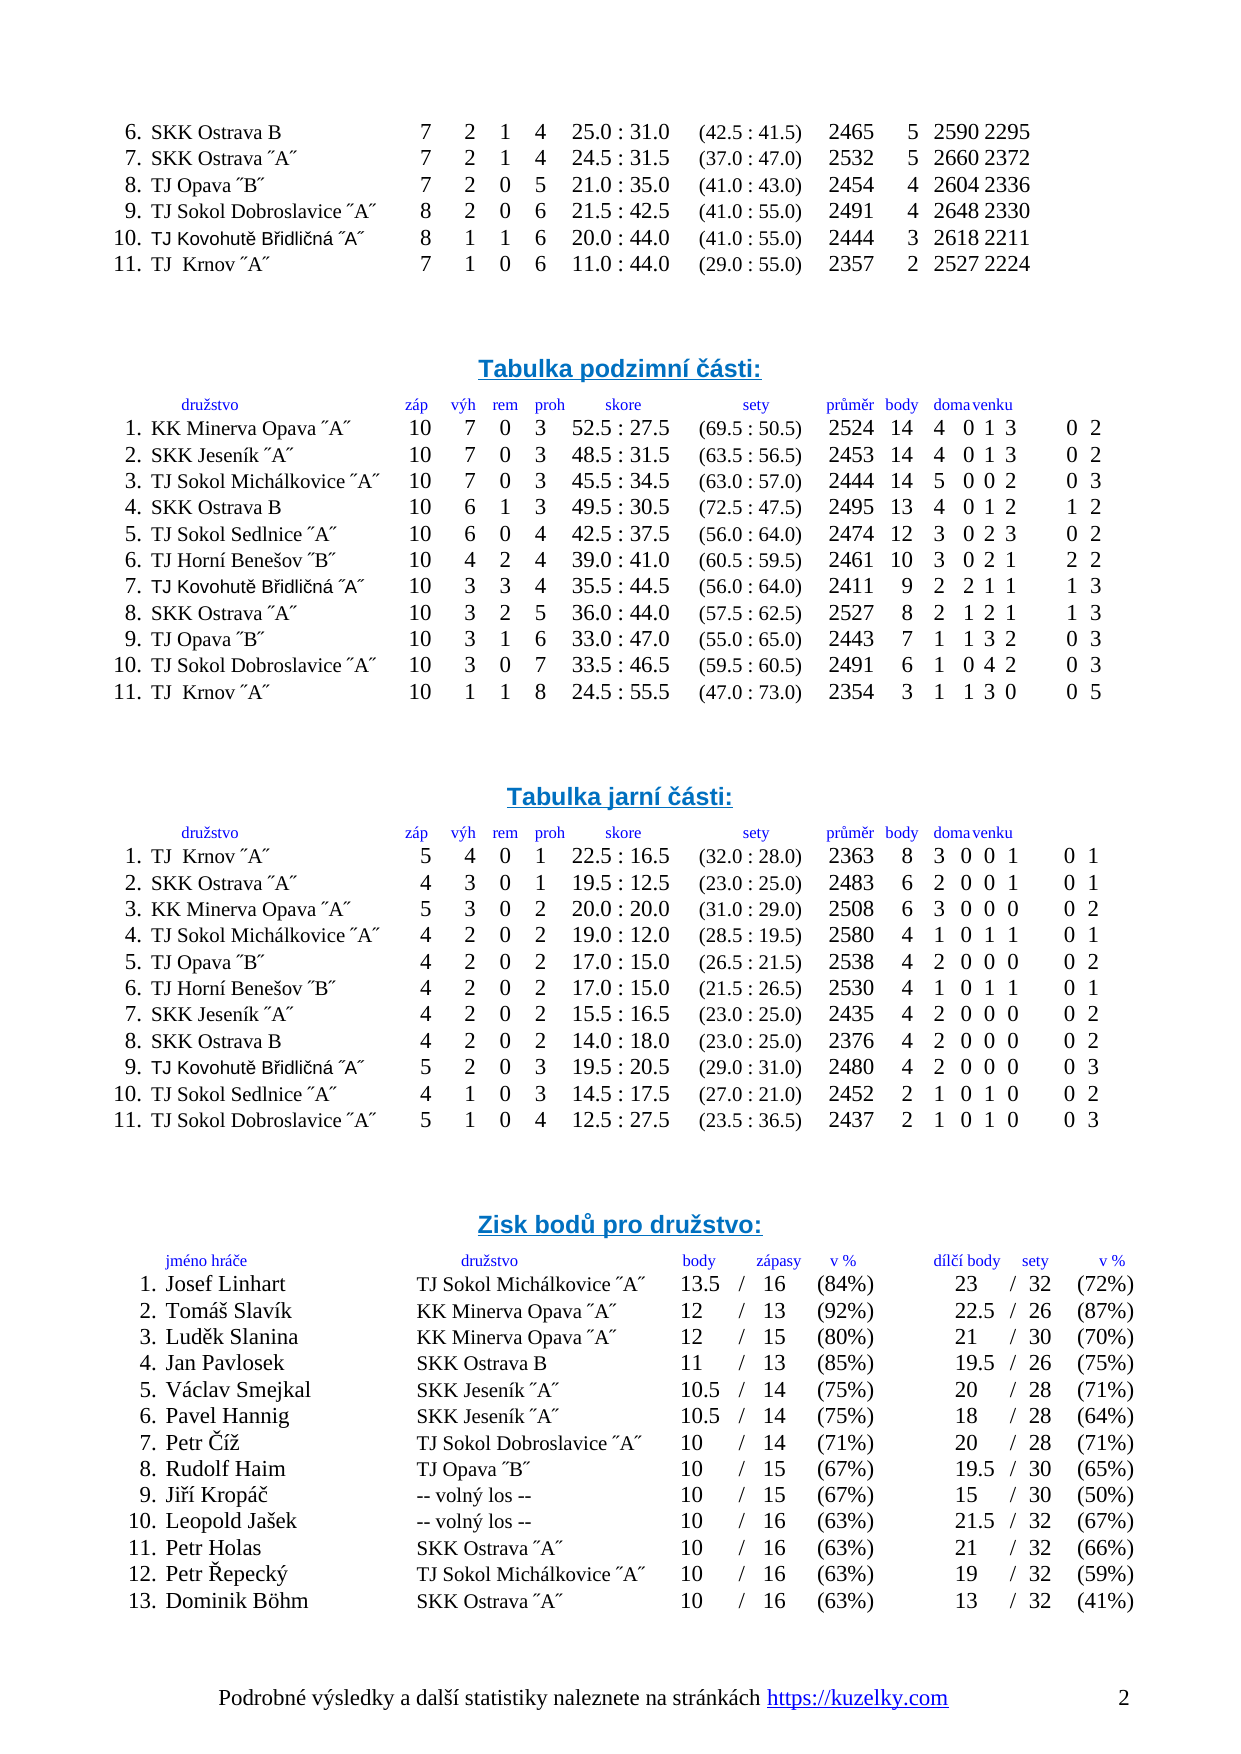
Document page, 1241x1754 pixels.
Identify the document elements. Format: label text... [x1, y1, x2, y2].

text 9. Jiří Kropáč -- volný los -- 10 / 15 (67%) 15 / 30 (50%) [106, 1481, 1134, 1508]
text 3. TJ Sokol Michálkovice ˝A˝ 10 7 0 3 45.5 : 34.5 (63.0 : 57.0) 2444 14 5 0 0 2 0 3 [106, 467, 1134, 493]
text 3. KK Minerva Opava ˝A˝ 5 3 0 2 20.0 : 20.0 (31.0 : 29.0) 2508 6 3 0 0 0 0 2 [106, 895, 1134, 921]
text 4. TJ Sokol Michálkovice ˝A˝ 4 2 0 2 19.0 : 12.0 (28.5 : 19.5) 2580 4 1 0 1 1 0 1 [106, 921, 1134, 948]
text jméno hráče družstvo body zápasy v % dílčí body sety v % [106, 1251, 1134, 1270]
text 10. TJ Sokol Dobroslavice ˝A˝ 10 3 0 7 33.5 : 46.5 (59.5 : 60.5) 2491 6 1 0 4 2 0 3 [106, 652, 1134, 678]
text 6. TJ Horní Benešov ˝B˝ 4 2 0 2 17.0 : 15.0 (21.5 : 26.5) 2530 4 1 0 1 1 0 1 [106, 974, 1134, 1001]
text družstvo záp výh rem proh skore sety průměr body doma venku [106, 823, 1134, 842]
text 8. Rudolf Haim TJ Opava ˝B˝ 10 / 15 (67%) 19.5 / 30 (65%) [106, 1455, 1134, 1481]
text 6. TJ Horní Benešov ˝B˝ 10 4 2 4 39.0 : 41.0 (60.5 : 59.5) 2461 10 3 0 2 1 2 2 [106, 546, 1134, 572]
text 13. Dominik Böhm SKK Ostrava ˝A˝ 10 / 16 (63%) 13 / 32 (41%) [106, 1587, 1134, 1613]
text 2. SKK Ostrava ˝A˝ 4 3 0 1 19.5 : 12.5 (23.0 : 25.0) 2483 6 2 0 0 1 0 1 [106, 869, 1134, 895]
text 1. KK Minerva Opava ˝A˝ 10 7 0 3 52.5 : 27.5 (69.5 : 50.5) 2524 14 4 0 1 3 0 2 [106, 414, 1134, 441]
text 10. TJ Kovohutě Břidličná ˝A˝ 8 1 1 6 20.0 : 44.0 (41.0 : 55.0) 2444 3 2618 2211 [106, 223, 1134, 250]
text 6. Pavel Hannig SKK Jeseník ˝A˝ 10.5 / 14 (75%) 18 / 28 (64%) [106, 1402, 1134, 1428]
text 5. Václav Smejkal SKK Jeseník ˝A˝ 10.5 / 14 (75%) 20 / 28 (71%) [106, 1376, 1134, 1402]
text 11. TJ Krnov ˝A˝ 7 1 0 6 11.0 : 44.0 (29.0 : 55.0) 2357 2 2527 2224 [106, 250, 1134, 276]
text 10. Leopold Jašek -- volný los -- 10 / 16 (63%) 21.5 / 32 (67%) [106, 1508, 1134, 1534]
text 11. TJ Krnov ˝A˝ 10 1 1 8 24.5 : 55.5 (47.0 : 73.0) 2354 3 1 1 3 0 0 5 [106, 678, 1134, 704]
text 10. TJ Sokol Sedlnice ˝A˝ 4 1 0 3 14.5 : 17.5 (27.0 : 21.0) 2452 2 1 0 1 0 0 2 [106, 1079, 1134, 1106]
text 7. SKK Jeseník ˝A˝ 4 2 0 2 15.5 : 16.5 (23.0 : 25.0) 2435 4 2 0 0 0 0 2 [106, 1001, 1134, 1027]
text 5. TJ Sokol Sedlnice ˝A˝ 10 6 0 4 42.5 : 37.5 (56.0 : 64.0) 2474 12 3 0 2 3 0 2 [106, 520, 1134, 546]
text 8. SKK Ostrava B 4 2 0 2 14.0 : 18.0 (23.0 : 25.0) 2376 4 2 0 0 0 0 2 [106, 1027, 1134, 1053]
text 1. TJ Krnov ˝A˝ 5 4 0 1 22.5 : 16.5 (32.0 : 28.0) 2363 8 3 0 0 1 0 1 [106, 842, 1134, 869]
text 7. Petr Číž TJ Sokol Dobroslavice ˝A˝ 10 / 14 (71%) 20 / 28 (71%) [106, 1428, 1134, 1455]
text Zisk bodů pro družstvo: [94, 1210, 1145, 1239]
text 9. TJ Sokol Dobroslavice ˝A˝ 8 2 0 6 21.5 : 42.5 (41.0 : 55.0) 2491 4 2648 2330 [106, 197, 1134, 223]
text Tabulka jarní části: [94, 782, 1145, 811]
text 5. TJ Opava ˝B˝ 4 2 0 2 17.0 : 15.0 (26.5 : 21.5) 2538 4 2 0 0 0 0 2 [106, 948, 1134, 974]
text 11. Petr Holas SKK Ostrava ˝A˝ 10 / 16 (63%) 21 / 32 (66%) [106, 1534, 1134, 1560]
text 2. Tomáš Slavík KK Minerva Opava ˝A˝ 12 / 13 (92%) 22.5 / 26 (87%) [106, 1297, 1134, 1323]
text 1. Josef Linhart TJ Sokol Michálkovice ˝A˝ 13.5 / 16 (84%) 23 / 32 (72%) [106, 1270, 1134, 1297]
text 11. TJ Sokol Dobroslavice ˝A˝ 5 1 0 4 12.5 : 27.5 (23.5 : 36.5) 2437 2 1 0 1 0 0 3 [106, 1106, 1134, 1132]
text 2. SKK Jeseník ˝A˝ 10 7 0 3 48.5 : 31.5 (63.5 : 56.5) 2453 14 4 0 1 3 0 2 [106, 441, 1134, 467]
text 9. TJ Kovohutě Břidličná ˝A˝ 5 2 0 3 19.5 : 20.5 (29.0 : 31.0) 2480 4 2 0 0 0 0 3 [106, 1053, 1134, 1079]
text 4. Jan Pavlosek SKK Ostrava B 11 / 13 (85%) 19.5 / 26 (75%) [106, 1349, 1134, 1376]
text Tabulka podzimní části: [94, 354, 1145, 383]
text družstvo záp výh rem proh skore sety průměr body doma venku [106, 395, 1134, 414]
text 3. Luděk Slanina KK Minerva Opava ˝A˝ 12 / 15 (80%) 21 / 30 (70%) [106, 1323, 1134, 1349]
text 8. SKK Ostrava ˝A˝ 10 3 2 5 36.0 : 44.0 (57.5 : 62.5) 2527 8 2 1 2 1 1 3 [106, 599, 1134, 625]
text 8. TJ Opava ˝B˝ 7 2 0 5 21.0 : 35.0 (41.0 : 43.0) 2454 4 2604 2336 [106, 171, 1134, 197]
text 9. TJ Opava ˝B˝ 10 3 1 6 33.0 : 47.0 (55.0 : 65.0) 2443 7 1 1 3 2 0 3 [106, 625, 1134, 652]
text 4. SKK Ostrava B 10 6 1 3 49.5 : 30.5 (72.5 : 47.5) 2495 13 4 0 1 2 1 2 [106, 493, 1134, 520]
text 6. SKK Ostrava B 7 2 1 4 25.0 : 31.0 (42.5 : 41.5) 2465 5 2590 2295 [106, 118, 1134, 144]
text 7. TJ Kovohutě Břidličná ˝A˝ 10 3 3 4 35.5 : 44.5 (56.0 : 64.0) 2411 9 2 2 1 1 1 3 [106, 572, 1134, 599]
text 12. Petr Řepecký TJ Sokol Michálkovice ˝A˝ 10 / 16 (63%) 19 / 32 (59%) [106, 1560, 1134, 1587]
text 7. SKK Ostrava ˝A˝ 7 2 1 4 24.5 : 31.5 (37.0 : 47.0) 2532 5 2660 2372 [106, 144, 1134, 171]
